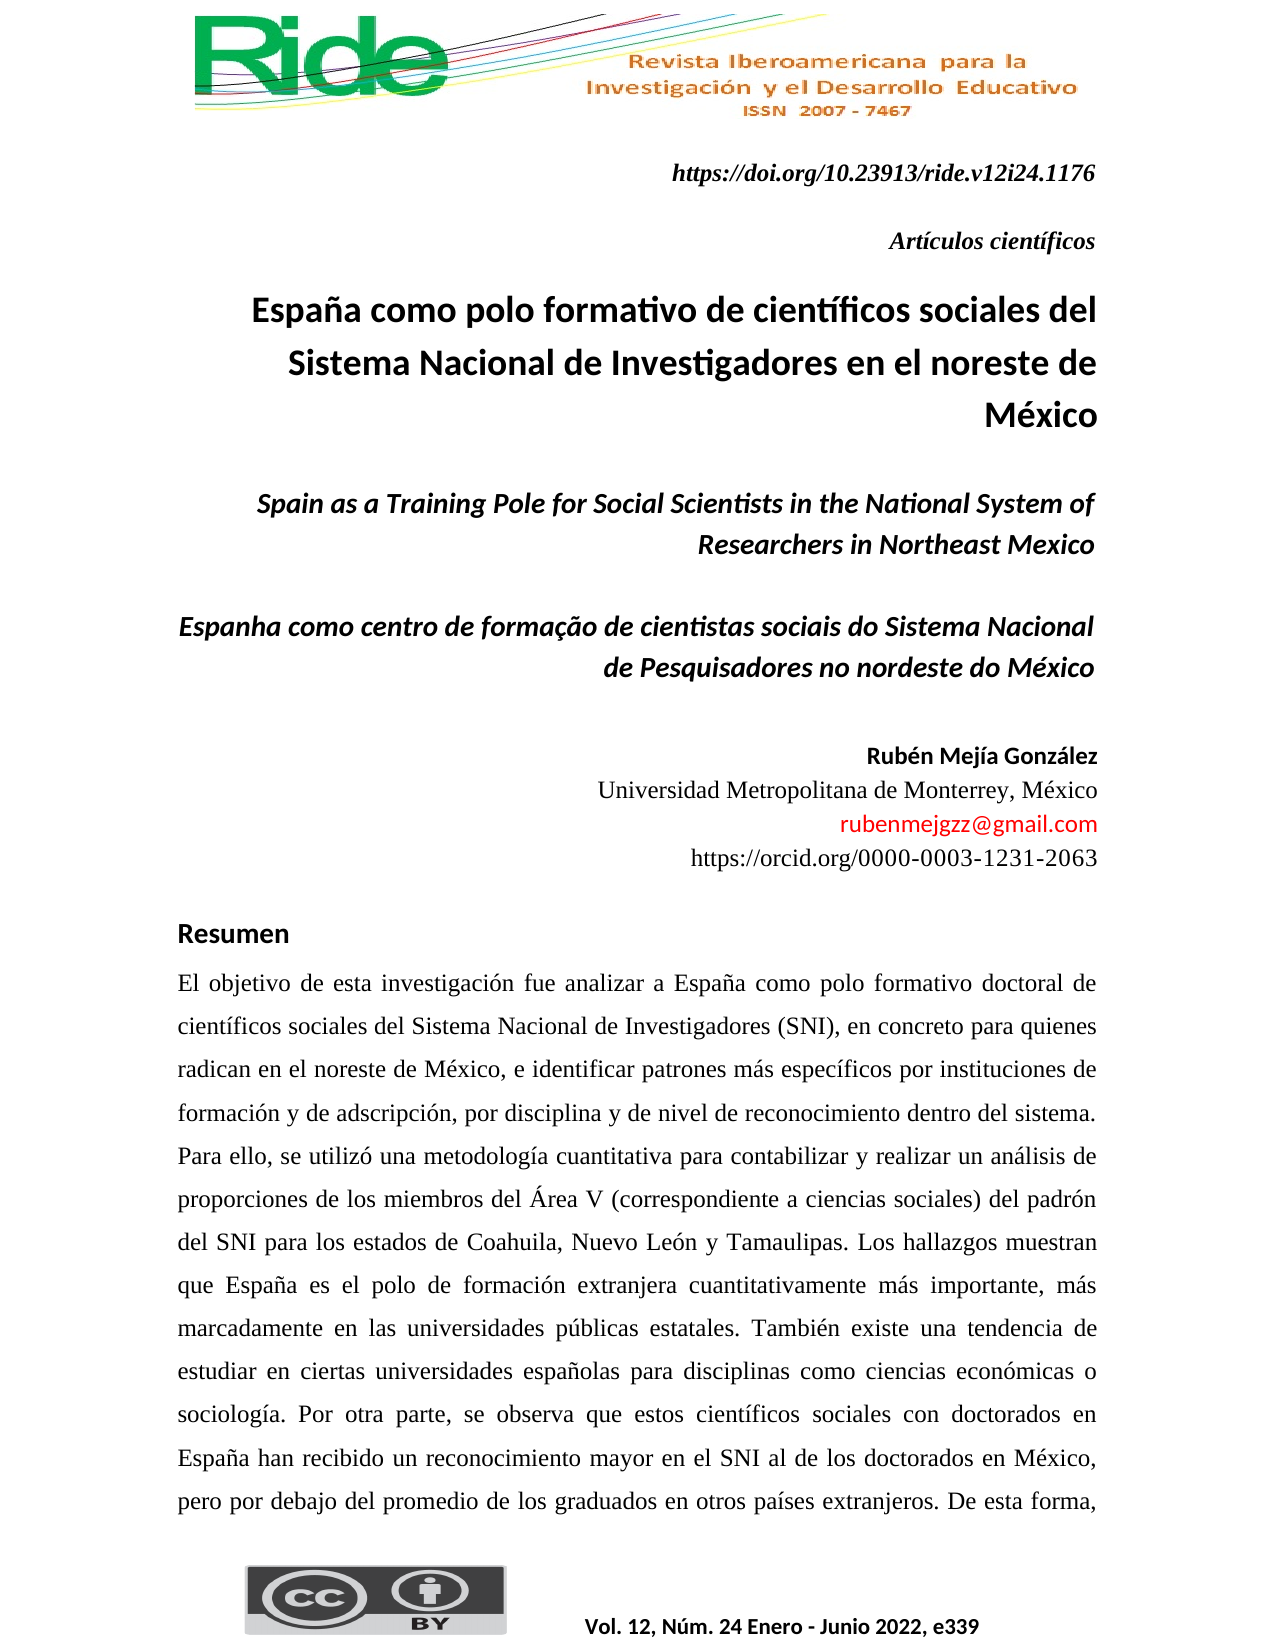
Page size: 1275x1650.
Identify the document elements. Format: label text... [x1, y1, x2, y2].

text https://orcid.org/0000-0003-1231-2063 [177, 843, 858, 872]
text Espanha como centro de formação de cientistas sociais do Sistema Nacional de Pesquisadores no nordeste do México [177, 567, 1098, 684]
text rubenmejgzz@gmail.com [177, 808, 1098, 838]
picture [244, 1565, 507, 1635]
text Universidad Metropolitana de Monterrey, México [177, 775, 1098, 804]
text Artículos científicos [177, 226, 1098, 255]
text España como polo formativo de científicos sociales del Sistema Nacional de Investigadores en el noreste de México [177, 286, 1098, 437]
text Rubén Mejía González [177, 740, 1098, 770]
picture [194, 14, 1081, 119]
text Spain as a Training Pole for Social Scientists in the National System of Researchers in Northeast Mexico [177, 444, 1098, 561]
text https://doi.org/10.23913/ride.v12i24.1176 [177, 158, 1098, 187]
subtitle Resumen [177, 915, 1098, 950]
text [177, 968, 1098, 1514]
